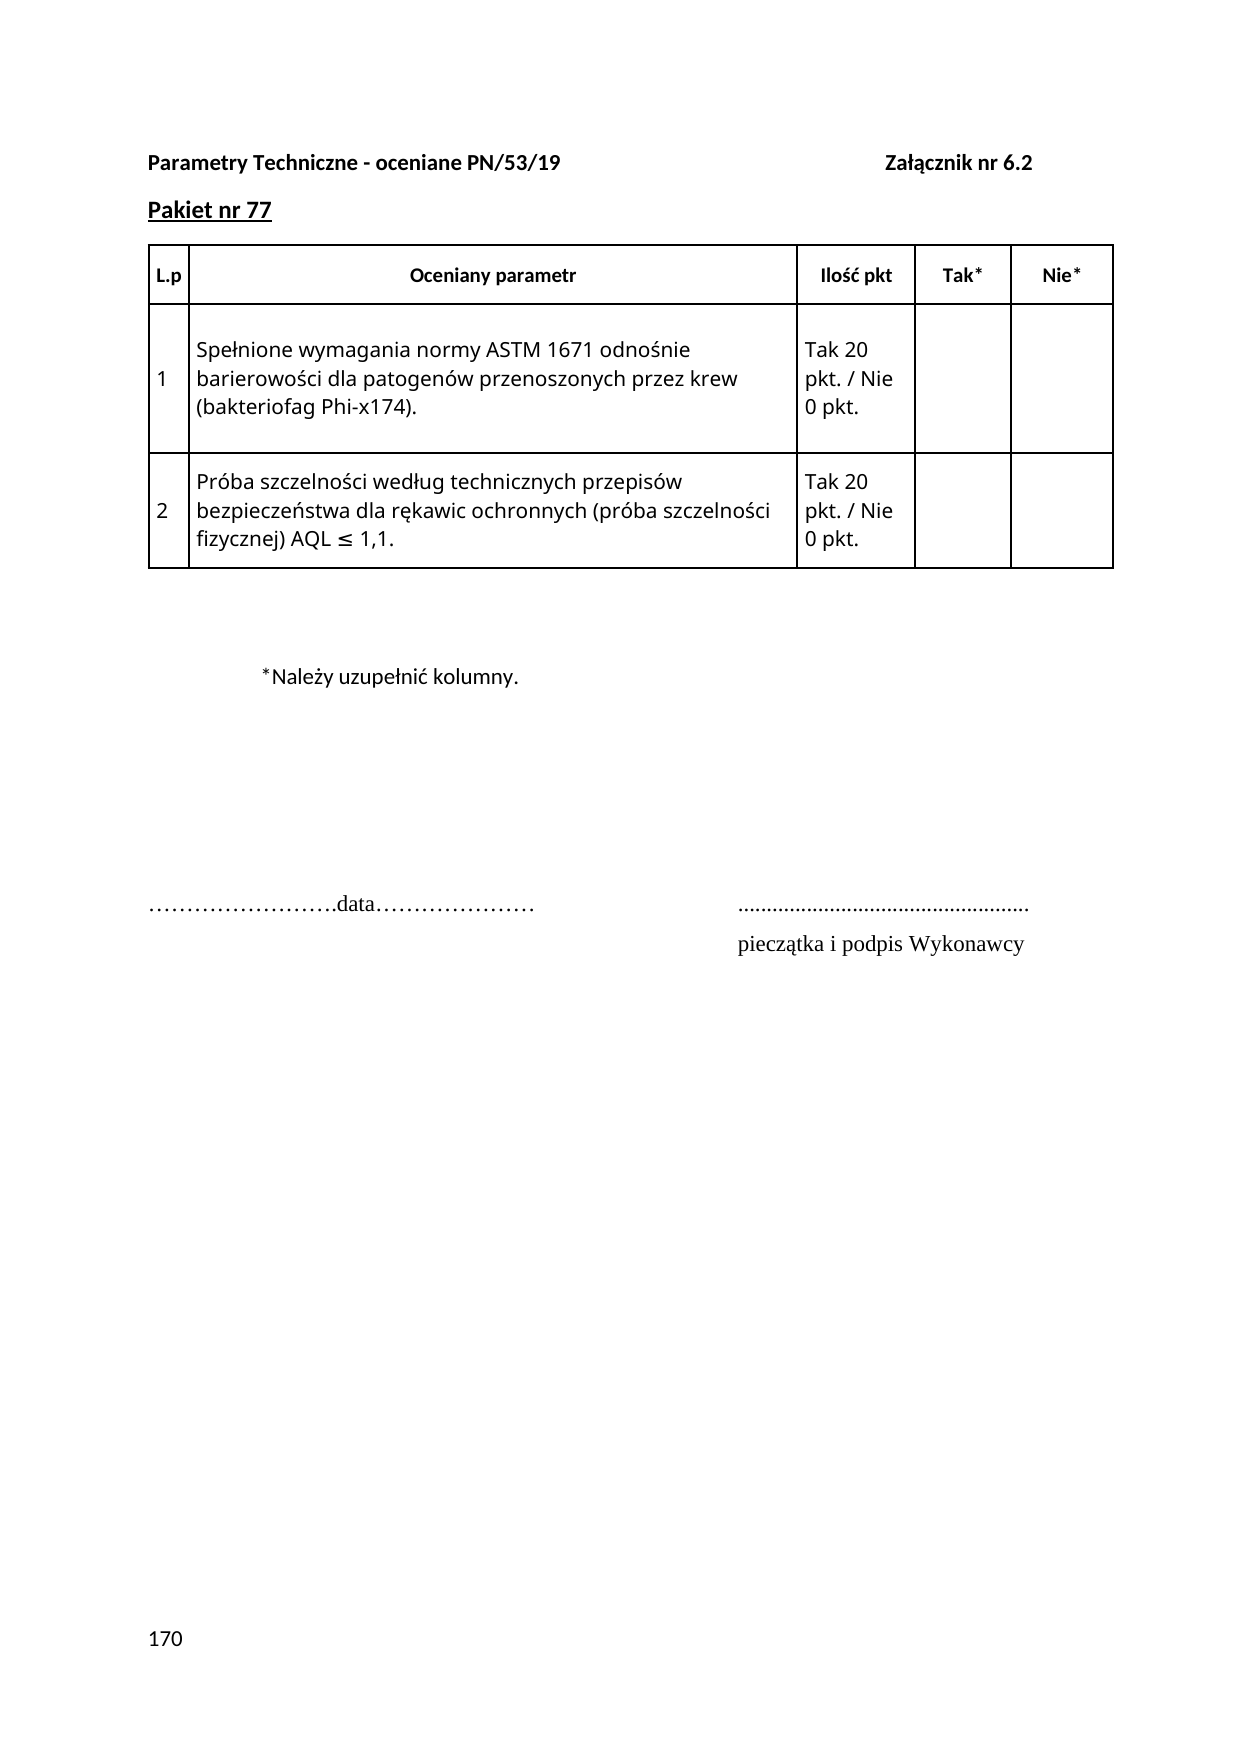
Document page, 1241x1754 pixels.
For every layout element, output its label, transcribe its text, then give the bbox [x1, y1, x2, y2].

table_cell [916, 305, 1010, 452]
table_cell 1 [150, 305, 188, 452]
table_cell Próba szczelności według technicznych przepisów bezpieczeństwa dla rękawic ochronnych (próba szczelności fizycznej) AQL ≤ 1,1. [190, 454, 796, 567]
table_cell [1012, 454, 1112, 567]
table_cell 2 [150, 454, 188, 567]
text Pakiet nr 77 [148, 194, 1093, 225]
table_cell [916, 454, 1010, 567]
table_header Tak* [916, 246, 1010, 303]
table_header Oceniany parametr [190, 246, 796, 303]
table_header Nie* [1012, 246, 1112, 303]
text pieczątka i podpis Wykonawcy [634, 930, 1093, 956]
text Parametry Techniczne - oceniane PN/53/19 Załącznik nr 6.2 [148, 148, 1093, 176]
text …………………….data………………… ................................................... [148, 891, 1093, 917]
table_cell Tak 20 pkt. / Nie 0 pkt. [798, 305, 914, 452]
table_header Ilość pkt [798, 246, 914, 303]
table_header L.p [150, 246, 188, 303]
table_cell Spełnione wymagania normy ASTM 1671 odnośnie barierowości dla patogenów przenoszonych przez krew (bakteriofag Phi-x174). [190, 305, 796, 452]
table_cell [1012, 305, 1112, 452]
table_cell Tak 20 pkt. / Nie 0 pkt. [798, 454, 914, 567]
list *Należy uzupełnić kolumny. [260, 662, 1093, 690]
